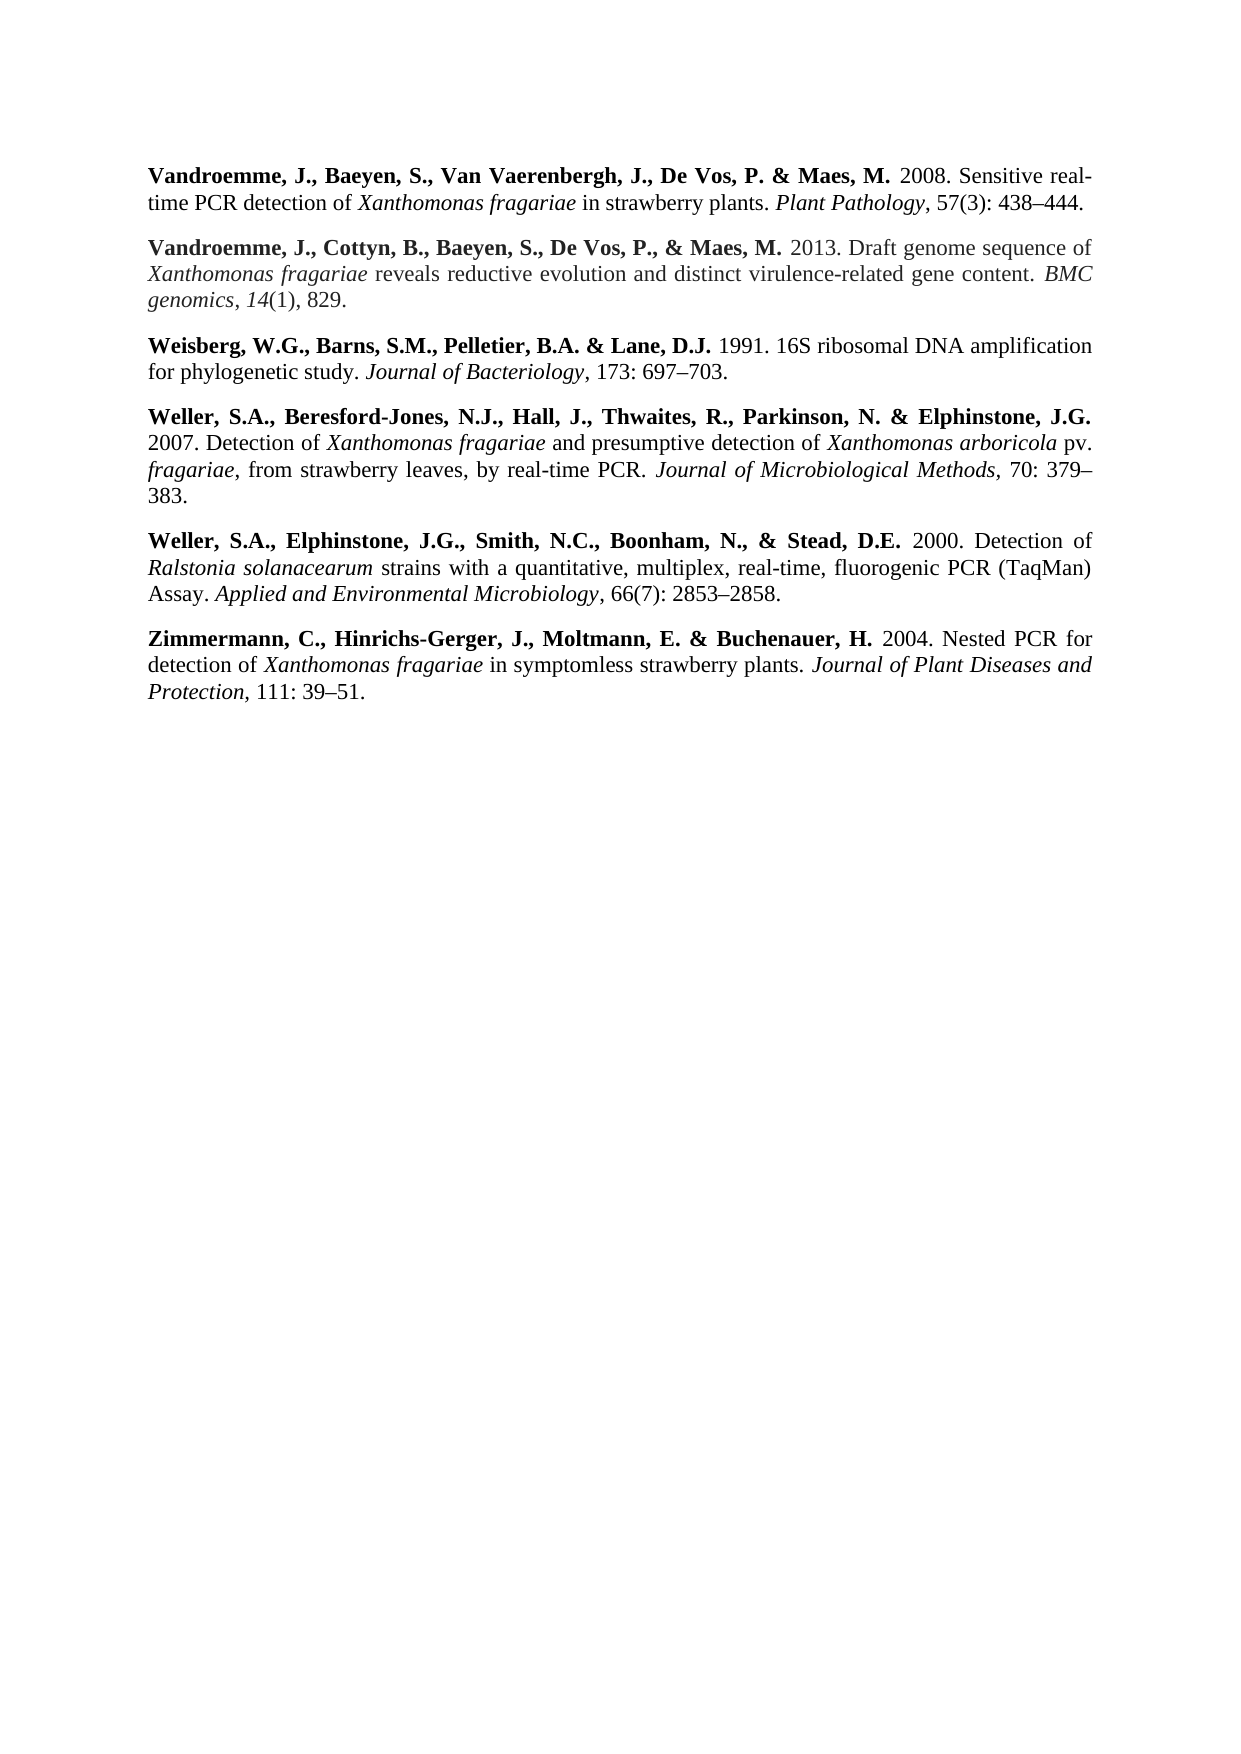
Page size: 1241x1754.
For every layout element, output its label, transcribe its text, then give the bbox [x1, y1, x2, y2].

list Vandroemme, J., Baeyen, S., Van Vaerenbergh, J., De Vos, P. & Maes, M. 2008. Sensitive real-time PCR detection of Xanthomonas fragariae in strawberry plants. Plant Pathology, 57(3): 438–444. [148, 162, 1092, 215]
list Weller, S.A., Beresford-Jones, N.J., Hall, J., Thwaites, R., Parkinson, N. & Elphinstone, J.G. 2007. Detection of Xanthomonas fragariae and presumptive detection of Xanthomonas arboricola pv. fragariae, from strawberry leaves, by real-time PCR. Journal of Microbiological Methods, 70: 379–383. [148, 403, 1092, 508]
list Vandroemme, J., Cottyn, B., Baeyen, S., De Vos, P., & Maes, M. 2013. Draft genome sequence of Xanthomonas fragariae reveals reductive evolution and distinct virulence-related gene content. BMC genomics, 14(1), 829. [148, 234, 1092, 313]
list Zimmermann, C., Hinrichs-Gerger, J., Moltmann, E. & Buchenauer, H. 2004. Nested PCR for detection of Xanthomonas fragariae in symptomless strawberry plants. Journal of Plant Diseases and Protection, 111: 39–51. [148, 625, 1092, 704]
list Weller, S.A., Elphinstone, J.G., Smith, N.C., Boonham, N., & Stead, D.E. 2000. Detection of Ralstonia solanacearum strains with a quantitative, multiplex, real-time, fluorogenic PCR (TaqMan) Assay. Applied and Environmental Microbiology, 66(7): 2853–2858. [148, 527, 1092, 606]
list Weisberg, W.G., Barns, S.M., Pelletier, B.A. & Lane, D.J. 1991. 16S ribosomal DNA amplification for phylogenetic study. Journal of Bacteriology, 173: 697–703. [148, 332, 1092, 384]
